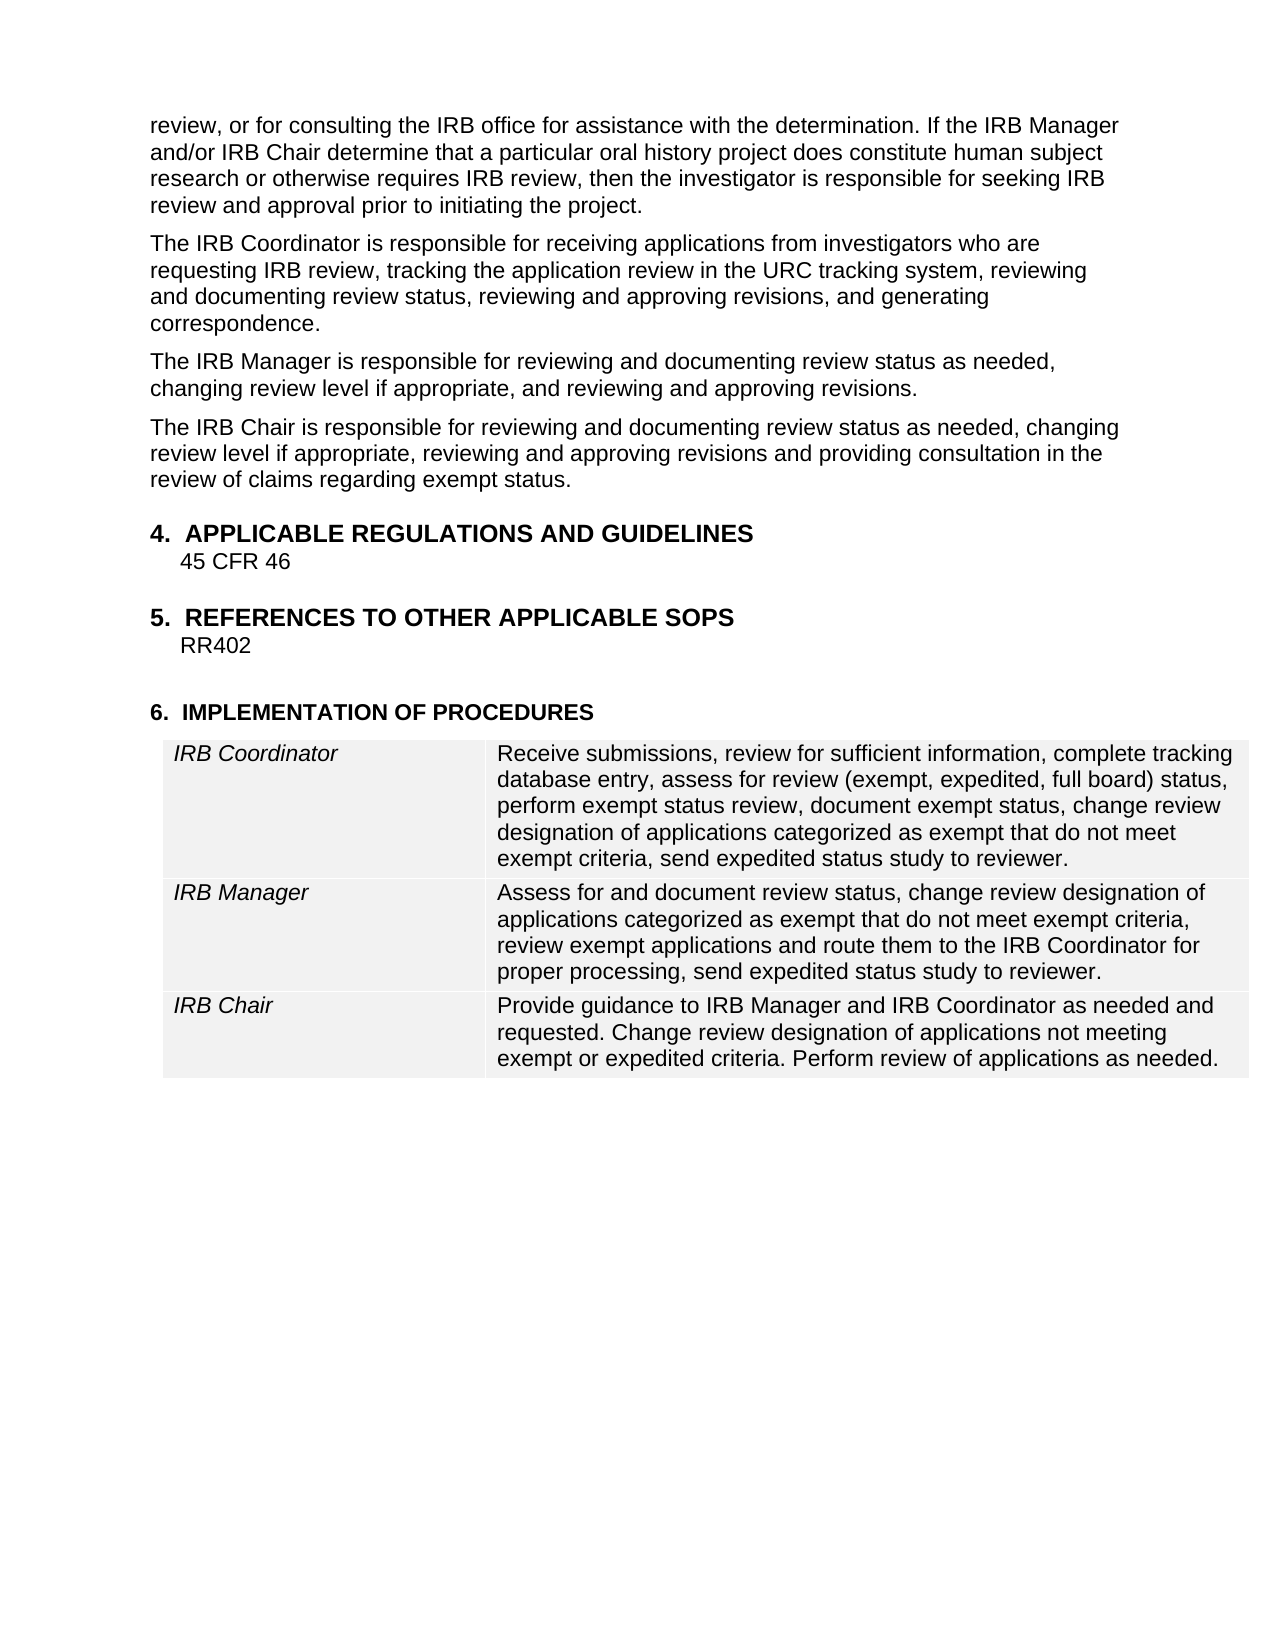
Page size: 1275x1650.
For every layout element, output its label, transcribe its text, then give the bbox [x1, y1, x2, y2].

subtitle 4. APPLICABLE REGULATIONS AND GUIDELINES [150, 519, 1125, 548]
table_header Receive submissions, review for sufficient information, complete tracking database entry, assess for review (exempt, expedited, full board) status, perform exempt status review, document exempt status, change review designation of applications categorized as exempt that do not meet exempt criteria, send expedited status study to reviewer. [486, 740, 1249, 878]
table_cell IRB Manager [163, 879, 485, 991]
text The IRB Coordinator is responsible for receiving applications from investigators who are requesting IRB review, tracking the application review in the URC tracking system, reviewing and documenting review status, reviewing and approving revisions, and generating correspondence. [150, 230, 1125, 336]
text The IRB Chair is responsible for reviewing and documenting review status as needed, changing review level if appropriate, reviewing and approving revisions and providing consultation in the review of claims regarding exempt status. [150, 413, 1125, 493]
subtitle 5. REFERENCES TO OTHER APPLICABLE SOPs [150, 603, 1125, 632]
subtitle 45 CFR 46 [180, 548, 1125, 574]
table_header IRB Coordinator [163, 740, 485, 878]
text The IRB Manager is responsible for reviewing and documenting review status as needed, changing review level if appropriate, and reviewing and approving revisions. [150, 348, 1125, 401]
table_cell Assess for and document review status, change review designation of applications categorized as exempt that do not meet exempt criteria, review exempt applications and route them to the IRB Coordinator for proper processing, send expedited status study to reviewer. [486, 879, 1249, 991]
text RR402 [180, 632, 1125, 658]
subtitle 6. Implementation of Procedures [150, 699, 1125, 726]
table_cell IRB Chair [163, 992, 485, 1078]
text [150, 112, 1125, 218]
table_cell Provide guidance to IRB Manager and IRB Coordinator as needed and requested. Change review designation of applications not meeting exempt or expedited criteria. Perform review of applications as needed. [486, 992, 1249, 1078]
